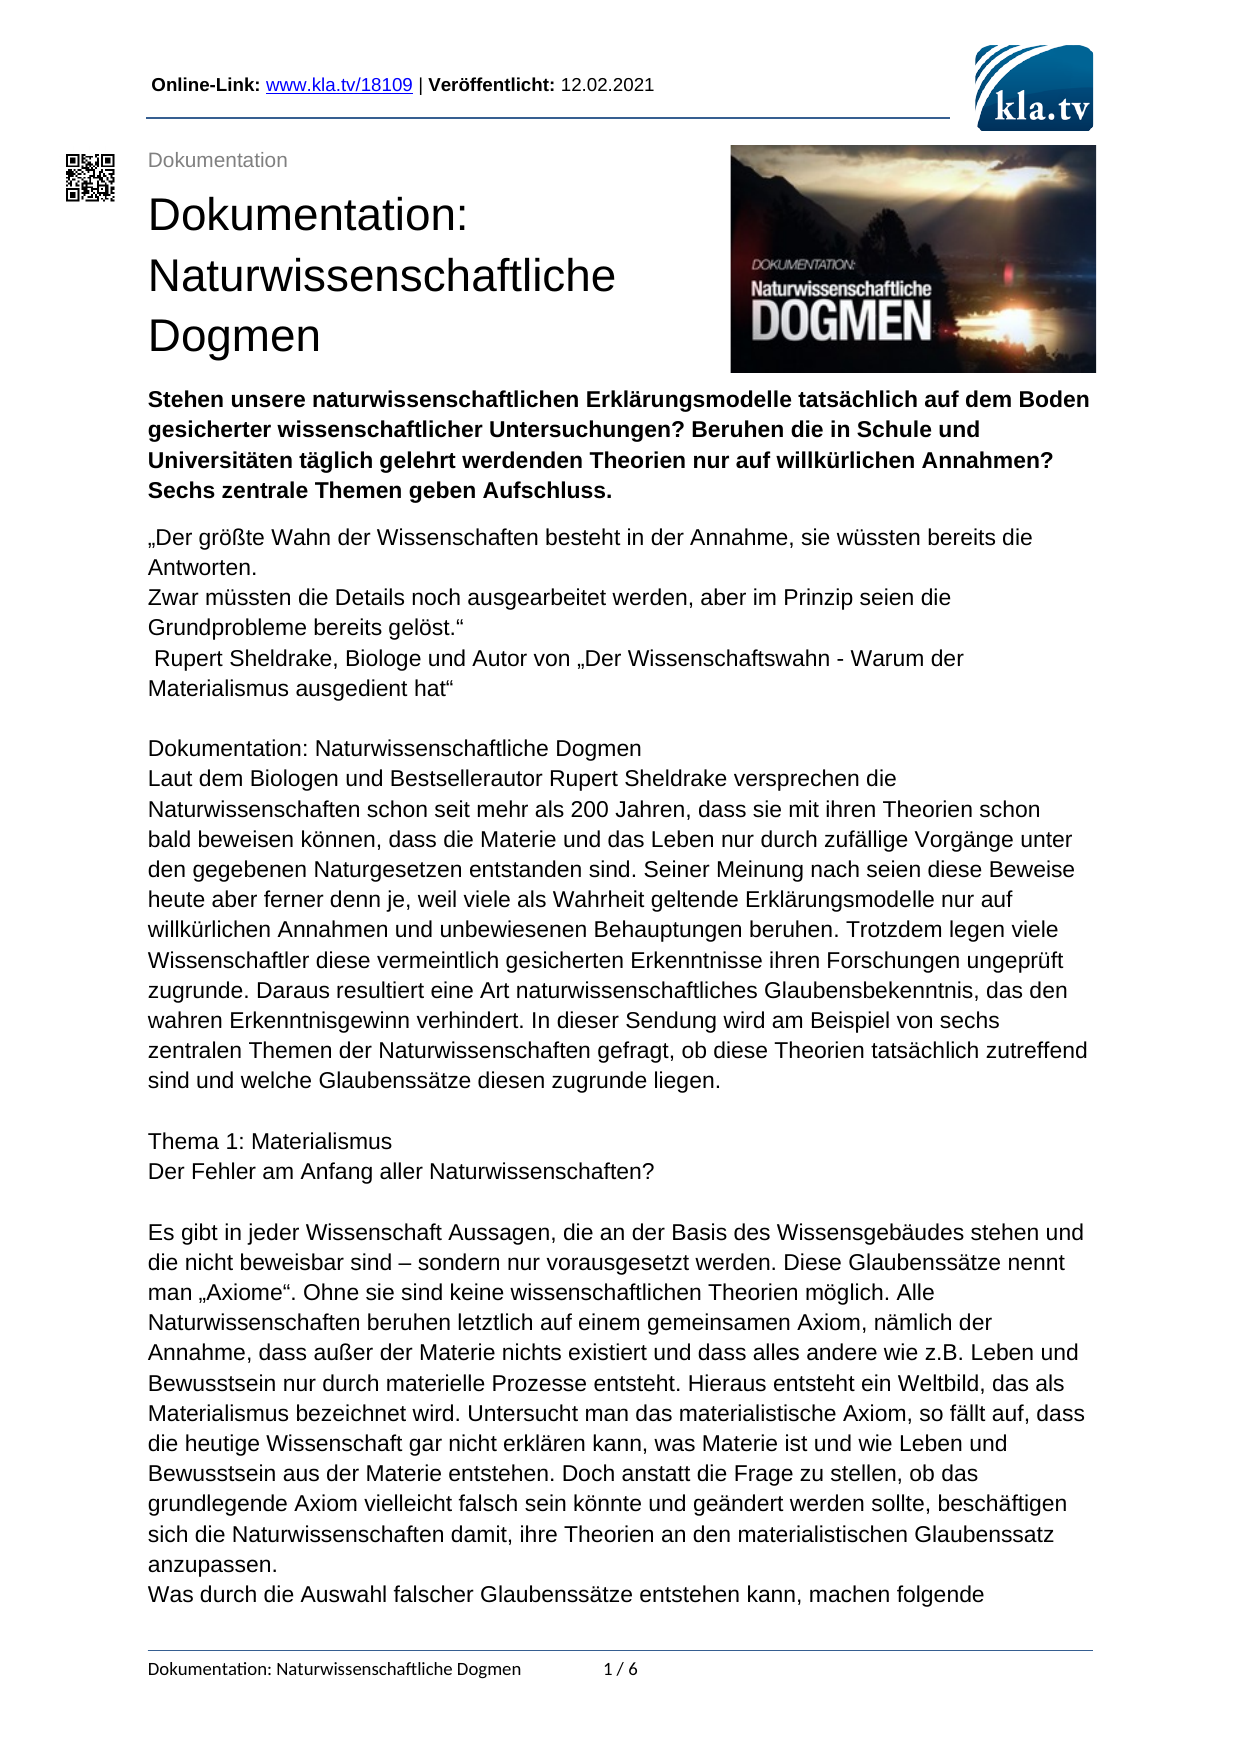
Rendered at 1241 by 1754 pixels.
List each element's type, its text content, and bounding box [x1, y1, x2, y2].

text Dokumentation: Naturwissenschaftliche Dogmen [148, 188, 1093, 362]
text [148, 524, 1093, 1607]
text Stehen unsere naturwissenschaftlichen Erklärungsmodelle tatsächlich auf dem Boden gesicherter wissenschaftlicher Untersuchungen? Beruhen die in Schule und Universitäten täglich gelehrt werdenden Theorien nur auf willkürlichen Annahmen? Sechs zentrale Themen geben Aufschluss. [148, 386, 1093, 503]
text Dokumentation [148, 148, 1093, 172]
